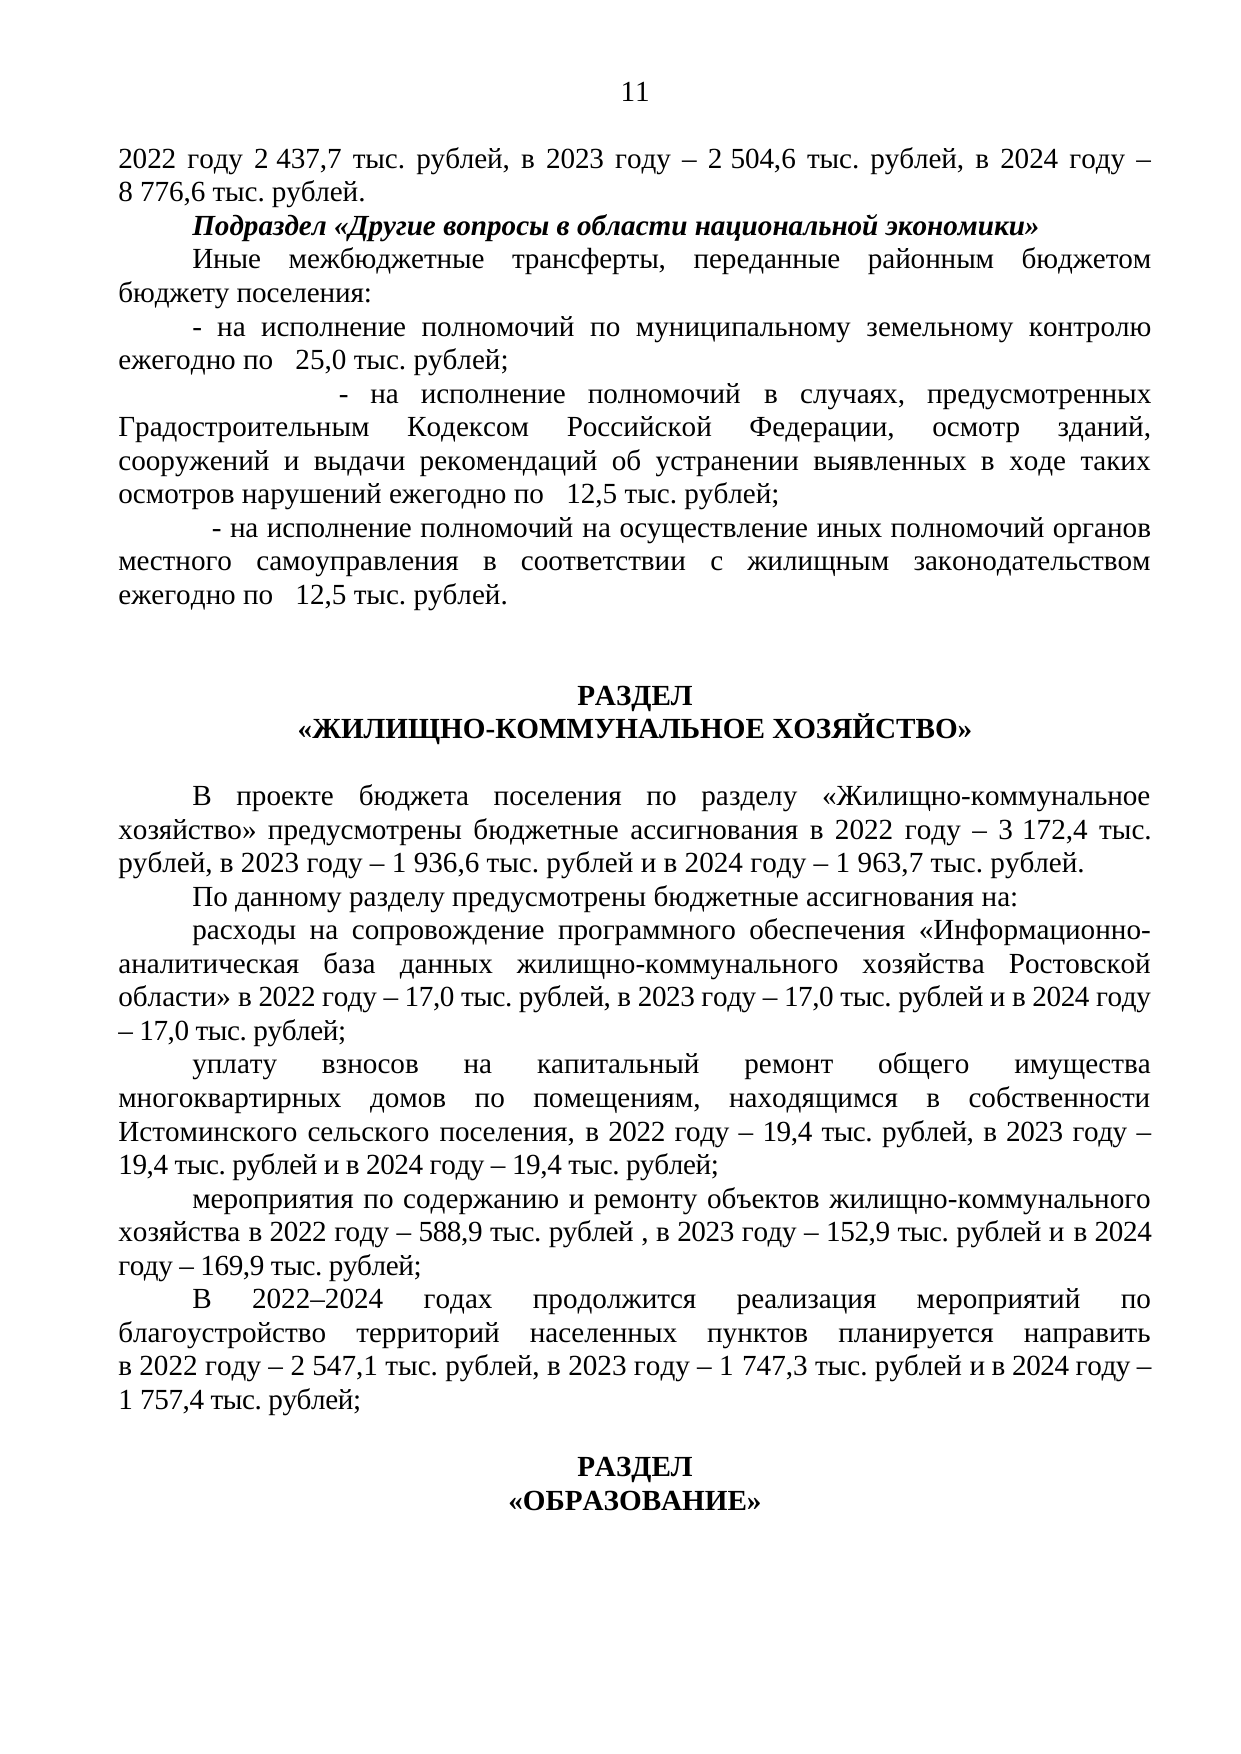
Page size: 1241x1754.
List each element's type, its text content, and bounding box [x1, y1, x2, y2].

text По данному разделу предусмотрены бюджетные ассигнования на: [118, 879, 1152, 912]
text - на исполнение полномочий на осуществление иных полномочий органов местного самоуправления в соответствии с жилищным законодательством ежегодно по 12,5 тыс. рублей. [118, 510, 1152, 611]
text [118, 141, 1152, 208]
title РАЗДЕЛ [118, 1449, 1152, 1483]
text Подраздел «Другие вопросы в области национальной экономики» [118, 208, 1152, 242]
text Иные межбюджетные трансферты, переданные районным бюджетом бюджету поселения: [118, 242, 1152, 309]
text В проекте бюджета поселения по разделу «Жилищно-коммунальное хозяйство» предусмотрены бюджетные ассигнования в 2022 году – 3 172,4 тыс. рублей, в 2023 году – 1 936,6 тыс. рублей и в 2024 году – 1 963,7 тыс. рублей. [118, 778, 1152, 879]
text РАЗДЕЛ [118, 678, 1152, 711]
text В 2022–2024 годах продолжится реализация мероприятий по благоустройство территорий населенных пунктов планируется направить в 2022 году – 2 547,1 тыс. рублей, в 2023 году – 1 747,3 тыс. рублей и в 2024 году – 1 757,4 тыс. рублей; [118, 1281, 1152, 1416]
text уплату взносов на капитальный ремонт общего имущества многоквартирных домов по помещениям, находящимся в собственности Истоминского сельского поселения, в 2022 году – 19,4 тыс. рублей, в 2023 году – 19,4 тыс. рублей и в 2024 году – 19,4 тыс. рублей; [118, 1047, 1152, 1181]
text мероприятия по содержанию и ремонту объектов жилищно-коммунального хозяйства в 2022 году – 588,9 тыс. рублей , в 2023 году – 152,9 тыс. рублей и в 2024 году – 169,9 тыс. рублей; [118, 1181, 1152, 1281]
text расходы на сопровождение программного обеспечения «Информационно-аналитическая база данных жилищно-коммунального хозяйства Ростовской области» в 2022 году – 17,0 тыс. рублей, в 2023 году – 17,0 тыс. рублей и в 2024 году – 17,0 тыс. рублей; [118, 912, 1152, 1047]
text - на исполнение полномочий в случаях, предусмотренных Градостроительным Кодексом Российской Федерации, осмотр зданий, сооружений и выдачи рекомендаций об устранении выявленных в ходе таких осмотров нарушений ежегодно по 12,5 тыс. рублей; [118, 376, 1152, 510]
text - на исполнение полномочий по муниципальному земельному контролю ежегодно по 25,0 тыс. рублей; [118, 309, 1152, 376]
title «ОБРАЗОВАНИЕ» [118, 1483, 1152, 1516]
text «ЖИЛИЩНО-КОММУНАЛЬНОЕ ХОЗЯЙСТВО» [118, 711, 1152, 745]
